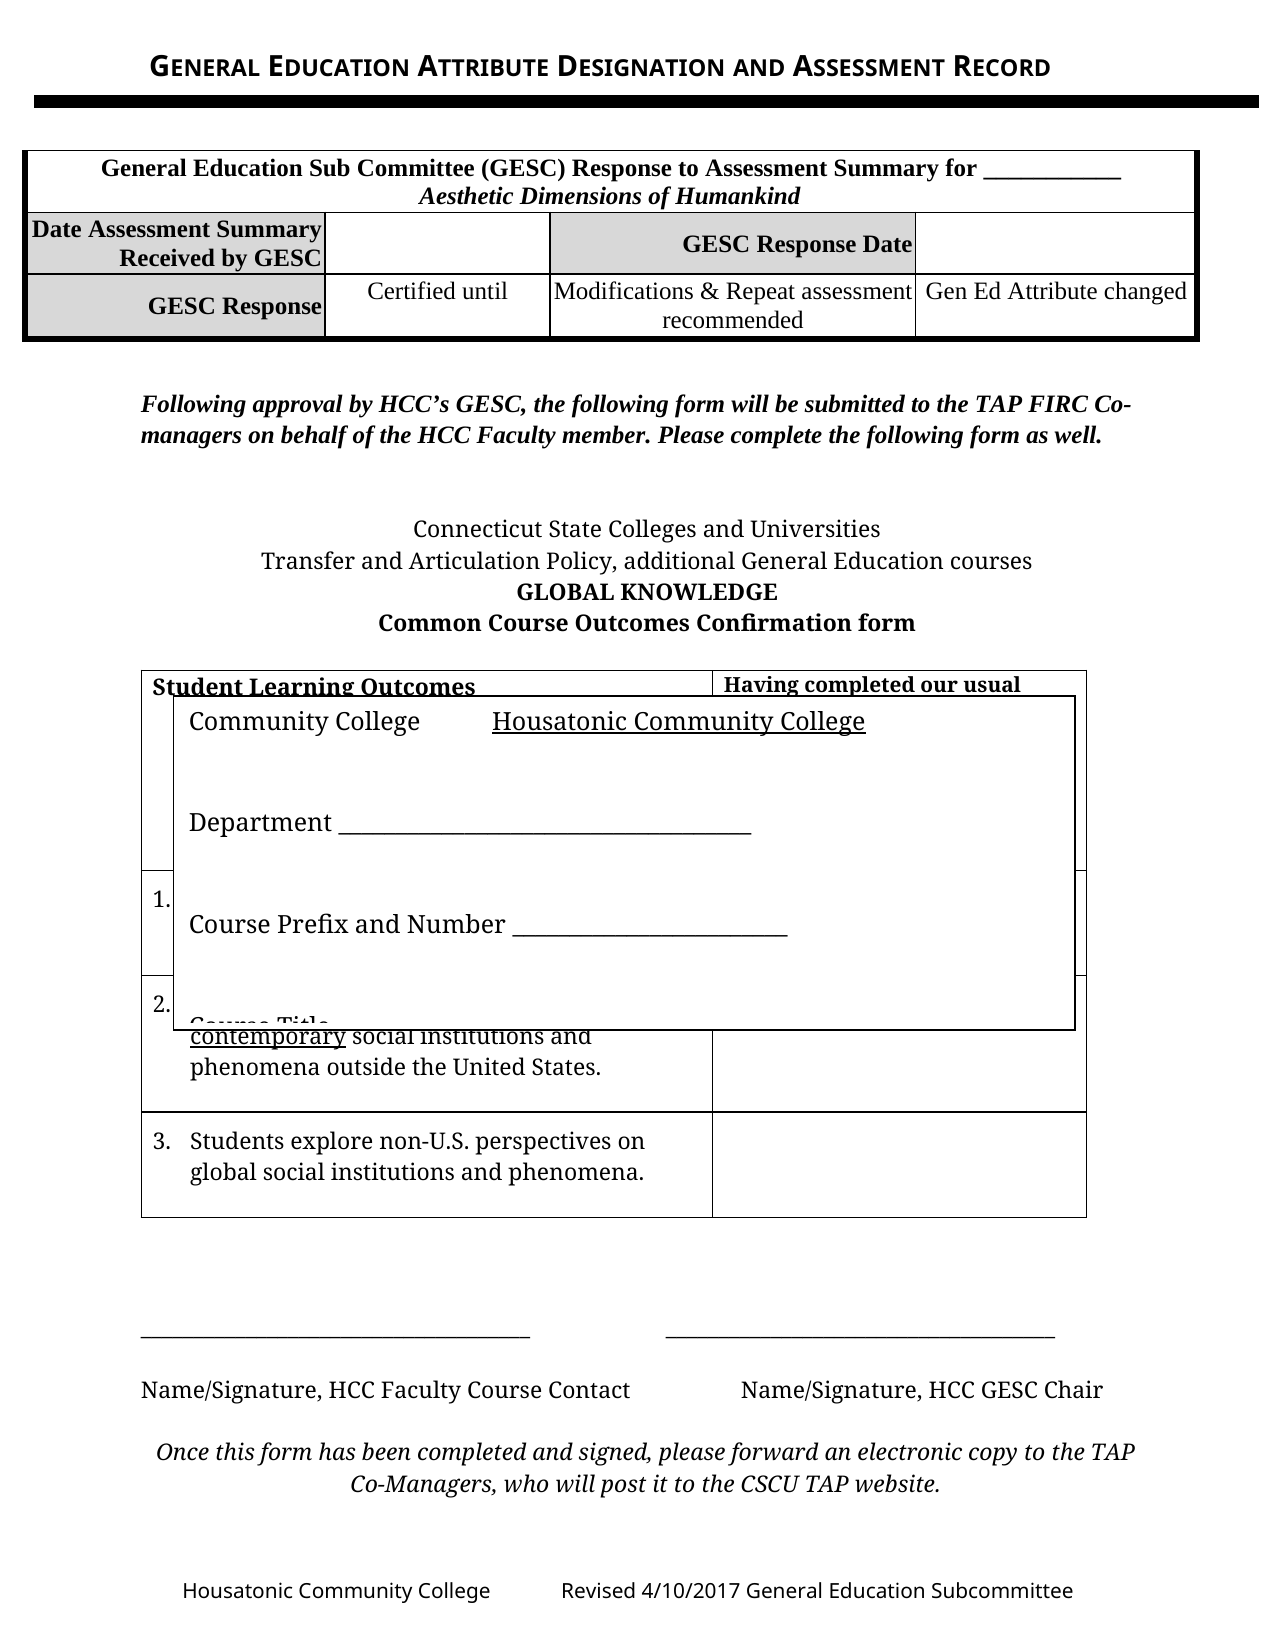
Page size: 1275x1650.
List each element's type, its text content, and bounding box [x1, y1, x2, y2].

text Transfer and Articulation Policy, additional General Education courses [141, 544, 1153, 576]
table_cell Modifications & Repeat assessment recommended [551, 275, 915, 336]
text Once this form has been completed and signed, please forward an electronic copy to the TAP Co-Managers, who will post it to the CSCU TAP website. [141, 1436, 1153, 1499]
table_cell Certified until [326, 275, 549, 336]
text Name/Signature, HCC Faculty Course Contact Name/Signature, HCC GESC Chair [141, 1374, 1153, 1405]
text Following approval by HCC’s GESC, the following form will be submitted to the TAP FIRC Co-managers on behalf of the HCC Faculty member. Please complete the following form as well. [141, 389, 1153, 449]
table_cell [713, 1113, 1086, 1217]
text Connecticut State Colleges and Universities [141, 513, 1153, 544]
text Common Course Outcomes Confirmation form [141, 607, 1153, 638]
table_cell GESC Response [28, 275, 324, 336]
table_cell GESC Response Date [551, 213, 915, 273]
text GLOBAL KNOWLEDGE [141, 576, 1153, 607]
table_cell [326, 213, 549, 273]
table_cell Students can make informed evaluations of contemporary social institutions and phenomena outside the United States. [142, 976, 712, 1111]
table_cell Students explore non-U.S. perspectives on global social institutions and phenomena. [142, 1113, 712, 1217]
table_cell General Education Sub Committee (GESC) Response to Assessment Summary for ___________ Aesthetic Dimensions of Humankind [28, 151, 1194, 212]
table_cell Gen Ed Attribute changed [916, 275, 1194, 336]
table_header Student Learning Outcomes [142, 671, 712, 870]
table_header Having completed our usual process for vetting student learning outcomes, we confirm (with a checkmark) that the following student learning outcomes will be taught and assessed in the identified course. [713, 671, 1086, 870]
table_cell [1076, 871, 1086, 975]
table_cell [713, 976, 1086, 1111]
table_cell Date Assessment Summary Received by GESC [28, 213, 324, 273]
text _____________________________________ _____________________________________ [141, 1311, 1153, 1343]
table_cell [916, 213, 1194, 273]
